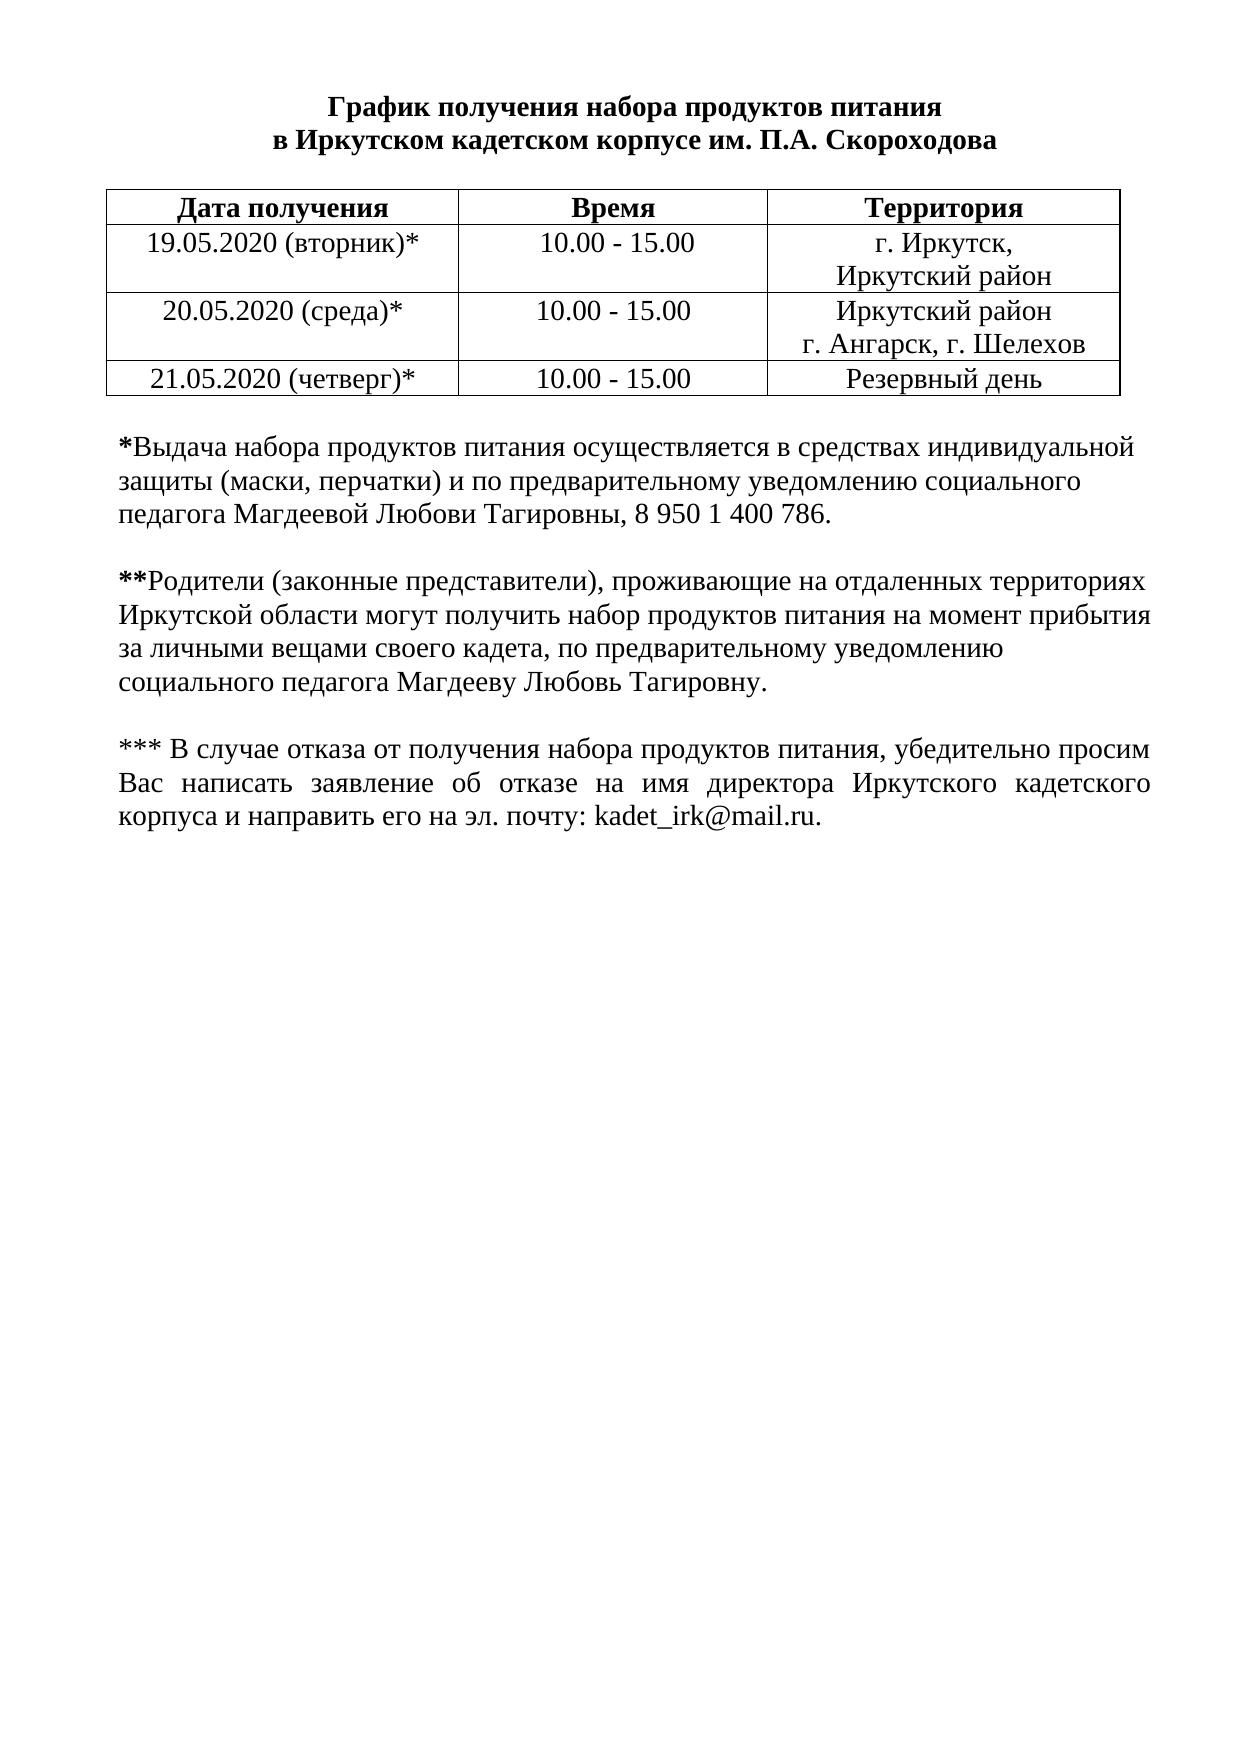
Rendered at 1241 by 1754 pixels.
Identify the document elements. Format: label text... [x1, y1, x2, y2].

table_cell 21.05.2020 (четверг)* [107, 361, 458, 395]
table_cell Резервный день [768, 361, 1119, 395]
table_cell г. Иркутск, Иркутский район [768, 225, 1119, 292]
text *Выдача набора продуктов питания осуществляется в средствах индивидуальной защиты (маски, перчатки) и по предварительному уведомлению социального педагога Магдеевой Любови Тагировны, 8 950 1 400 786. [118, 429, 1152, 530]
table_header Территория [768, 190, 1119, 224]
text в Иркутском кадетском корпусе им. П.А. Скороходова [118, 122, 1152, 156]
table_cell 10.00 - 15.00 [459, 225, 767, 292]
table_header Дата получения [107, 190, 458, 224]
table_cell 19.05.2020 (вторник)* [107, 225, 458, 292]
table_cell 10.00 - 15.00 [459, 293, 767, 360]
text **Родители (законные представители), проживающие на отдаленных территориях Иркутской области могут получить набор продуктов питания на момент прибытия за личными вещами своего кадета, по предварительному уведомлению социального педагога Магдееву Любовь Тагировну. [118, 563, 1152, 698]
table_cell 20.05.2020 (среда)* [107, 293, 458, 360]
table_header Время [459, 190, 767, 224]
text График получения набора продуктов питания [118, 89, 1152, 122]
table_cell Иркутский район г. Ангарск, г. Шелехов [768, 293, 1119, 360]
table_cell 10.00 - 15.00 [459, 361, 767, 395]
text *** В случае отказа от получения набора продуктов питания, убедительно просим Вас написать заявление об отказе на имя директора Иркутского кадетского корпуса и направить его на эл. почту: kadet_irk@mail.ru. [118, 731, 1152, 832]
